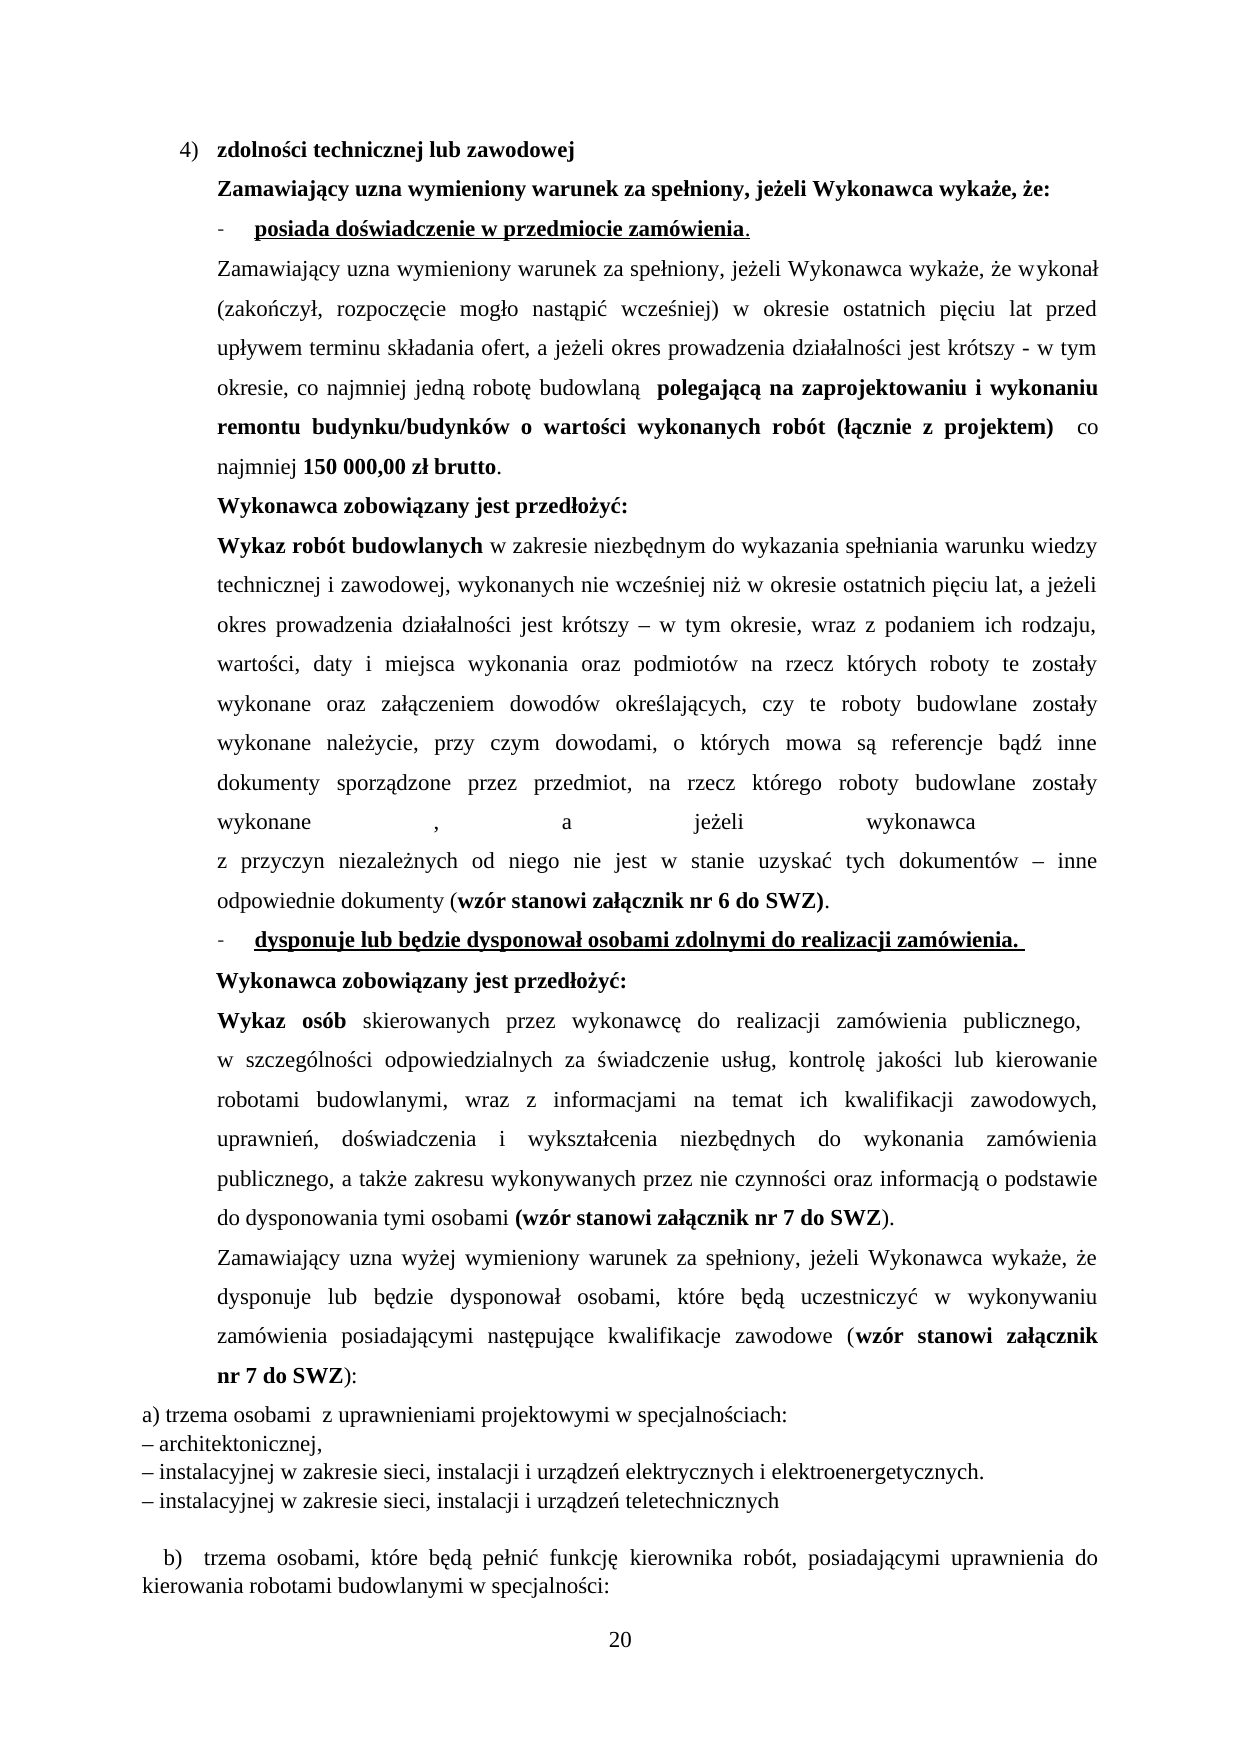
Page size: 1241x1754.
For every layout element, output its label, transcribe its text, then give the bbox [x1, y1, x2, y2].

list Wykonawca zobowiązany jest przedłożyć: [217, 492, 1098, 519]
text – architektonicznej, [142, 1430, 1098, 1456]
list dysponuje lub będzie dysponował osobami zdolnymi do realizacji zamówienia. [217, 927, 1098, 954]
list Zamawiający uzna wyżej wymieniony warunek za spełniony, jeżeli Wykonawca wykaże, że dysponuje lub będzie dysponował osobami, które będą uczestniczyć w wykonywaniu zamówienia posiadającymi następujące kwalifikacje zawodowe (wzór stanowi załącznik nr 7 do SWZ): [217, 1243, 1098, 1388]
text – instalacyjnej w zakresie sieci, instalacji i urządzeń elektrycznych i elektroenergetycznych. [142, 1458, 1098, 1485]
text b) trzema osobami, które będą pełnić funkcję kierownika robót, posiadającymi uprawnienia do kierowania robotami budowlanymi w specjalności: [142, 1544, 1098, 1598]
text a) trzema osobami z uprawnieniami projektowymi w specjalnościach: [142, 1401, 1098, 1428]
list zdolności technicznej lub zawodowej [179, 136, 1098, 162]
list Zamawiający uzna wymieniony warunek za spełniony, jeżeli Wykonawca wykaże, że: [217, 175, 1098, 202]
list Wykaz osób skierowanych przez wykonawcę do realizacji zamówienia publicznego, w szczególności odpowiedzialnych za świadczenie usług, kontrolę jakości lub kierowanie robotami budowlanymi, wraz z informacjami na temat ich kwalifikacji zawodowych, uprawnień, doświadczenia i wykształcenia niezbędnych do wykonania zamówienia publicznego, a także zakresu wykonywanych przez nie czynności oraz informacją o podstawie do dysponowania tymi osobami (wzór stanowi załącznik nr 7 do SWZ). [217, 1007, 1098, 1230]
list posiada doświadczenie w przedmiocie zamówienia. [217, 215, 1098, 242]
text – instalacyjnej w zakresie sieci, instalacji i urządzeń teletechnicznych [142, 1487, 1098, 1513]
list Wykonawca zobowiązany jest przedłożyć: [216, 967, 1098, 993]
list Zamawiający uzna wymieniony warunek za spełniony, jeżeli Wykonawca wykaże, że wykonał (zakończył, rozpoczęcie mogło nastąpić wcześniej) w okresie ostatnich pięciu lat przed upływem terminu składania ofert, a jeżeli okres prowadzenia działalności jest krótszy - w tym okresie, co najmniej jedną robotę budowlaną polegającą na zaprojektowaniu i wykonaniu remontu budynku/budynków o wartości wykonanych robót (łącznie z projektem) co najmniej 150 000,00 zł brutto. [217, 255, 1098, 479]
list Wykaz robót budowlanych w zakresie niezbędnym do wykazania spełniania warunku wiedzy technicznej i zawodowej, wykonanych nie wcześniej niż w okresie ostatnich pięciu lat, a jeżeli okres prowadzenia działalności jest krótszy – w tym okresie, wraz z podaniem ich rodzaju, wartości, daty i miejsca wykonania oraz podmiotów na rzecz których roboty te zostały wykonane oraz załączeniem dowodów określających, czy te roboty budowlane zostały wykonane należycie, przy czym dowodami, o których mowa są referencje bądź inne dokumenty sporządzone przez przedmiot, na rzecz którego roboty budowlane zostały wykonane , a jeżeli wykonawca z przyczyn niezależnych od niego nie jest w stanie uzyskać tych dokumentów – inne odpowiednie dokumenty (wzór stanowi załącznik nr 6 do SWZ). [217, 532, 1098, 913]
